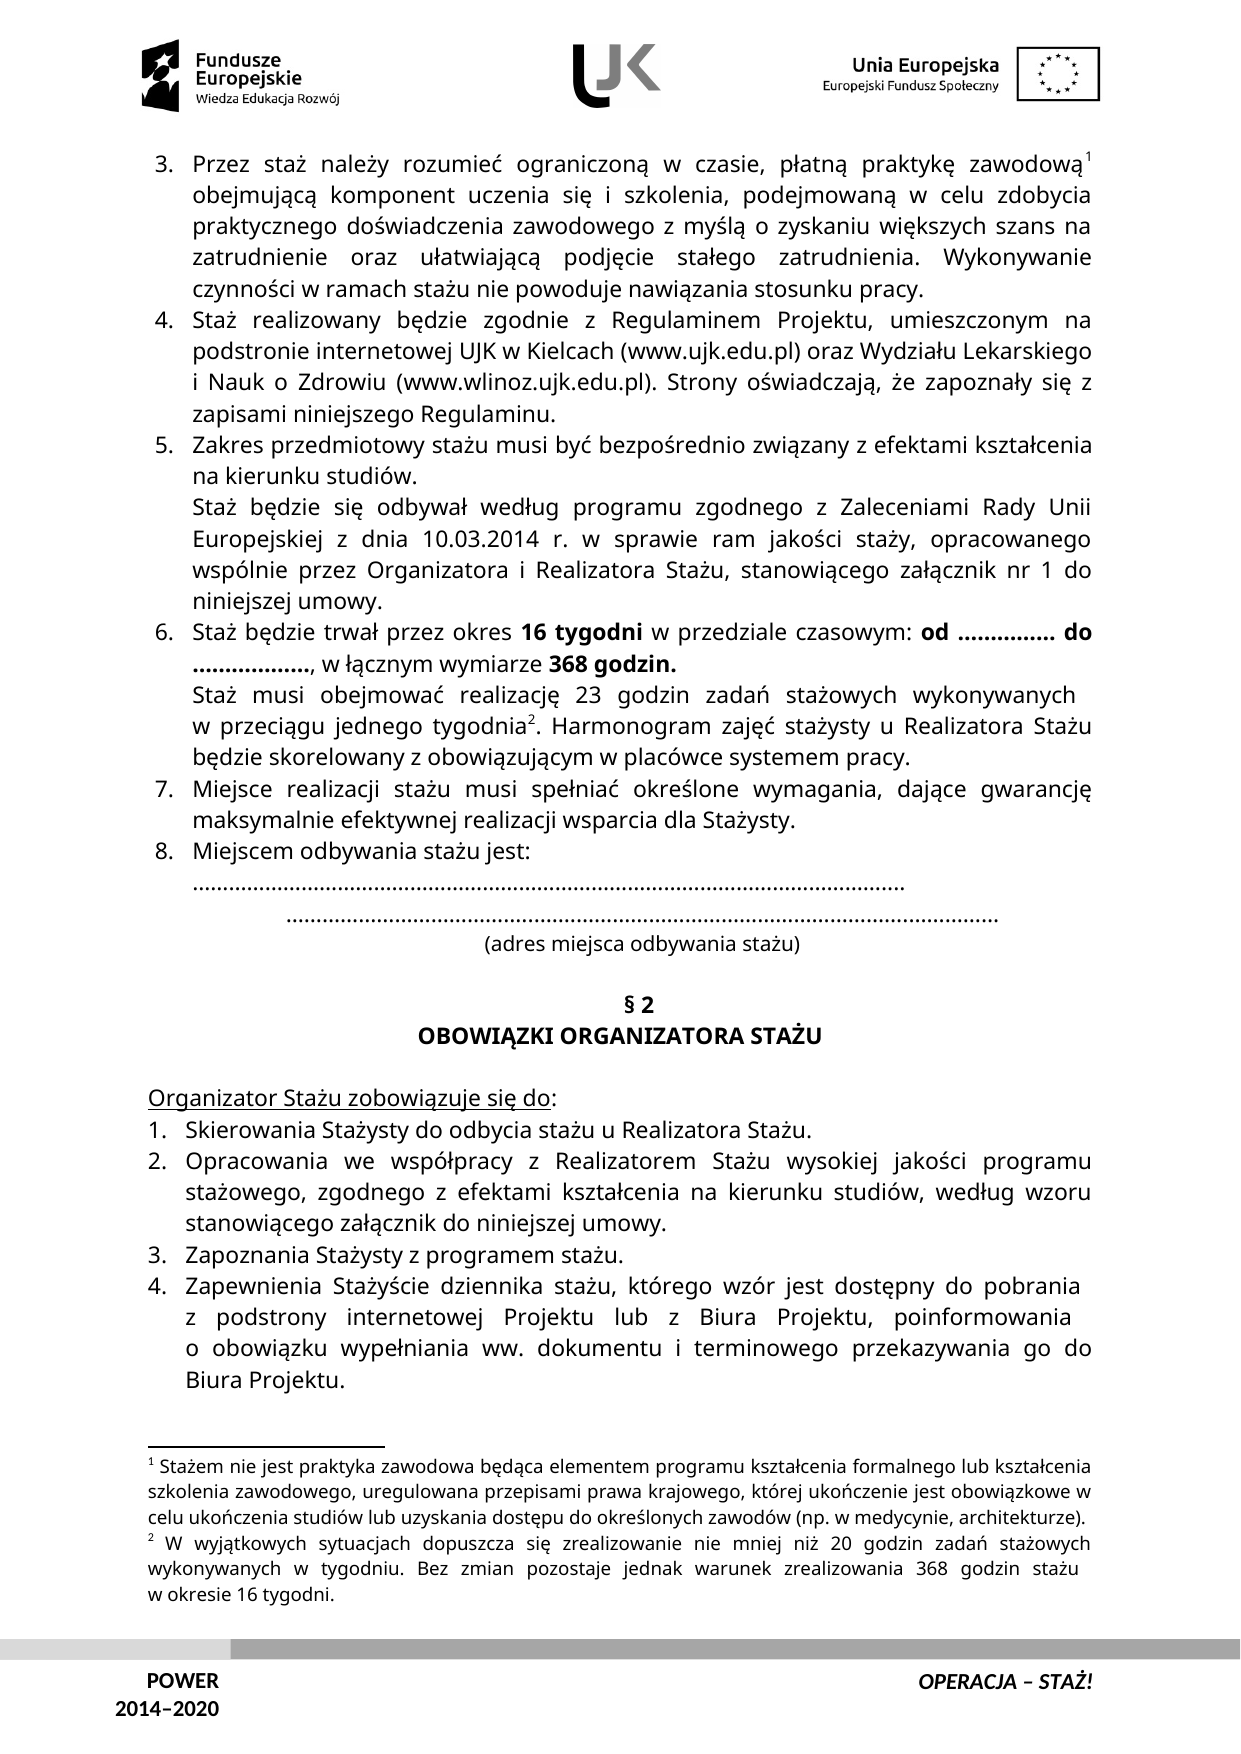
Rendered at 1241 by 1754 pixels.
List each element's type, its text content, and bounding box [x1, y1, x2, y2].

list Staż będzie trwał przez okres 16 tygodni w przedziale czasowym: od …………… do ………………, w łącznym wymiarze 368 godzin. [154, 616, 1093, 679]
list Przez staż należy rozumieć ograniczoną w czasie, płatną praktykę zawodową obejmującą komponent uczenia się i szkolenia, podejmowaną w celu zdobycia praktycznego doświadczenia zawodowego z myślą o zyskaniu większych szans na zatrudnienie oraz ułatwiającą podjęcie stałego zatrudnienia. Wykonywanie czynności w ramach stażu nie powoduje nawiązania stosunku pracy. [154, 148, 1093, 304]
list Zapewnienia Stażyście dziennika stażu, którego wzór jest dostępny do pobrania z podstrony internetowej Projektu lub z Biura Projektu, poinformowania o obowiązku wypełniania ww. dokumentu i terminowego przekazywania go do Biura Projektu. [148, 1270, 1093, 1395]
list Zakres przedmiotowy stażu musi być bezpośrednio związany z efektami kształcenia na kierunku studiów. [154, 429, 1093, 491]
list …………………………………………………………………………………………………….... [192, 866, 1093, 898]
list Skierowania Stażysty do odbycia stażu u Realizatora Stażu. [148, 1113, 1093, 1145]
list Staż będzie się odbywał według programu zgodnego z Zaleceniami Rady Unii Europejskiej z dnia 10.03.2014 r. w sprawie ram jakości staży, opracowanego wspólnie przez Organizatora i Realizatora Stażu, stanowiącego załącznik nr 1 do niniejszej umowy. [192, 491, 1093, 616]
list Opracowania we współpracy z Realizatorem Stażu wysokiej jakości programu stażowego, zgodnego z efektami kształcenia na kierunku studiów, według wzoru stanowiącego załącznik do niniejszej umowy. [148, 1145, 1093, 1238]
text OBOWIĄZKI ORGANIZATORA STAŻU [148, 1020, 1093, 1051]
list Staż realizowany będzie zgodnie z Regulaminem Projektu, umieszczonym na podstronie internetowej UJK w Kielcach (www.ujk.edu.pl) oraz Wydziału Lekarskiego i Nauk o Zdrowiu (www.wlinoz.ujk.edu.pl). Strony oświadczają, że zapoznały się z zapisami niniejszego Regulaminu. [154, 304, 1093, 429]
text § 2 [185, 988, 1093, 1020]
list Zapoznania Stażysty z programem stażu. [148, 1238, 1093, 1270]
picture [805, 28, 1118, 119]
list Miejsce realizacji stażu musi spełniać określone wymagania, dające gwarancję maksymalnie efektywnej realizacji wsparcia dla Stażysty. [154, 773, 1093, 835]
picture [573, 44, 661, 108]
list Miejscem odbywania stażu jest: [154, 835, 1093, 866]
picture [123, 21, 357, 130]
list …………………………………...…………………………………………………….…………… (adres miejsca odbywania stażu) [192, 898, 1093, 957]
list Staż musi obejmować realizację 23 godzin zadań stażowych wykonywanych w przeciągu jednego tygodnia. Harmonogram zajęć stażysty u Realizatora Stażu będzie skorelowany z obowiązującym w placówce systemem pracy. [192, 679, 1093, 773]
text Organizator Stażu zobowiązuje się do: [148, 1082, 1093, 1113]
